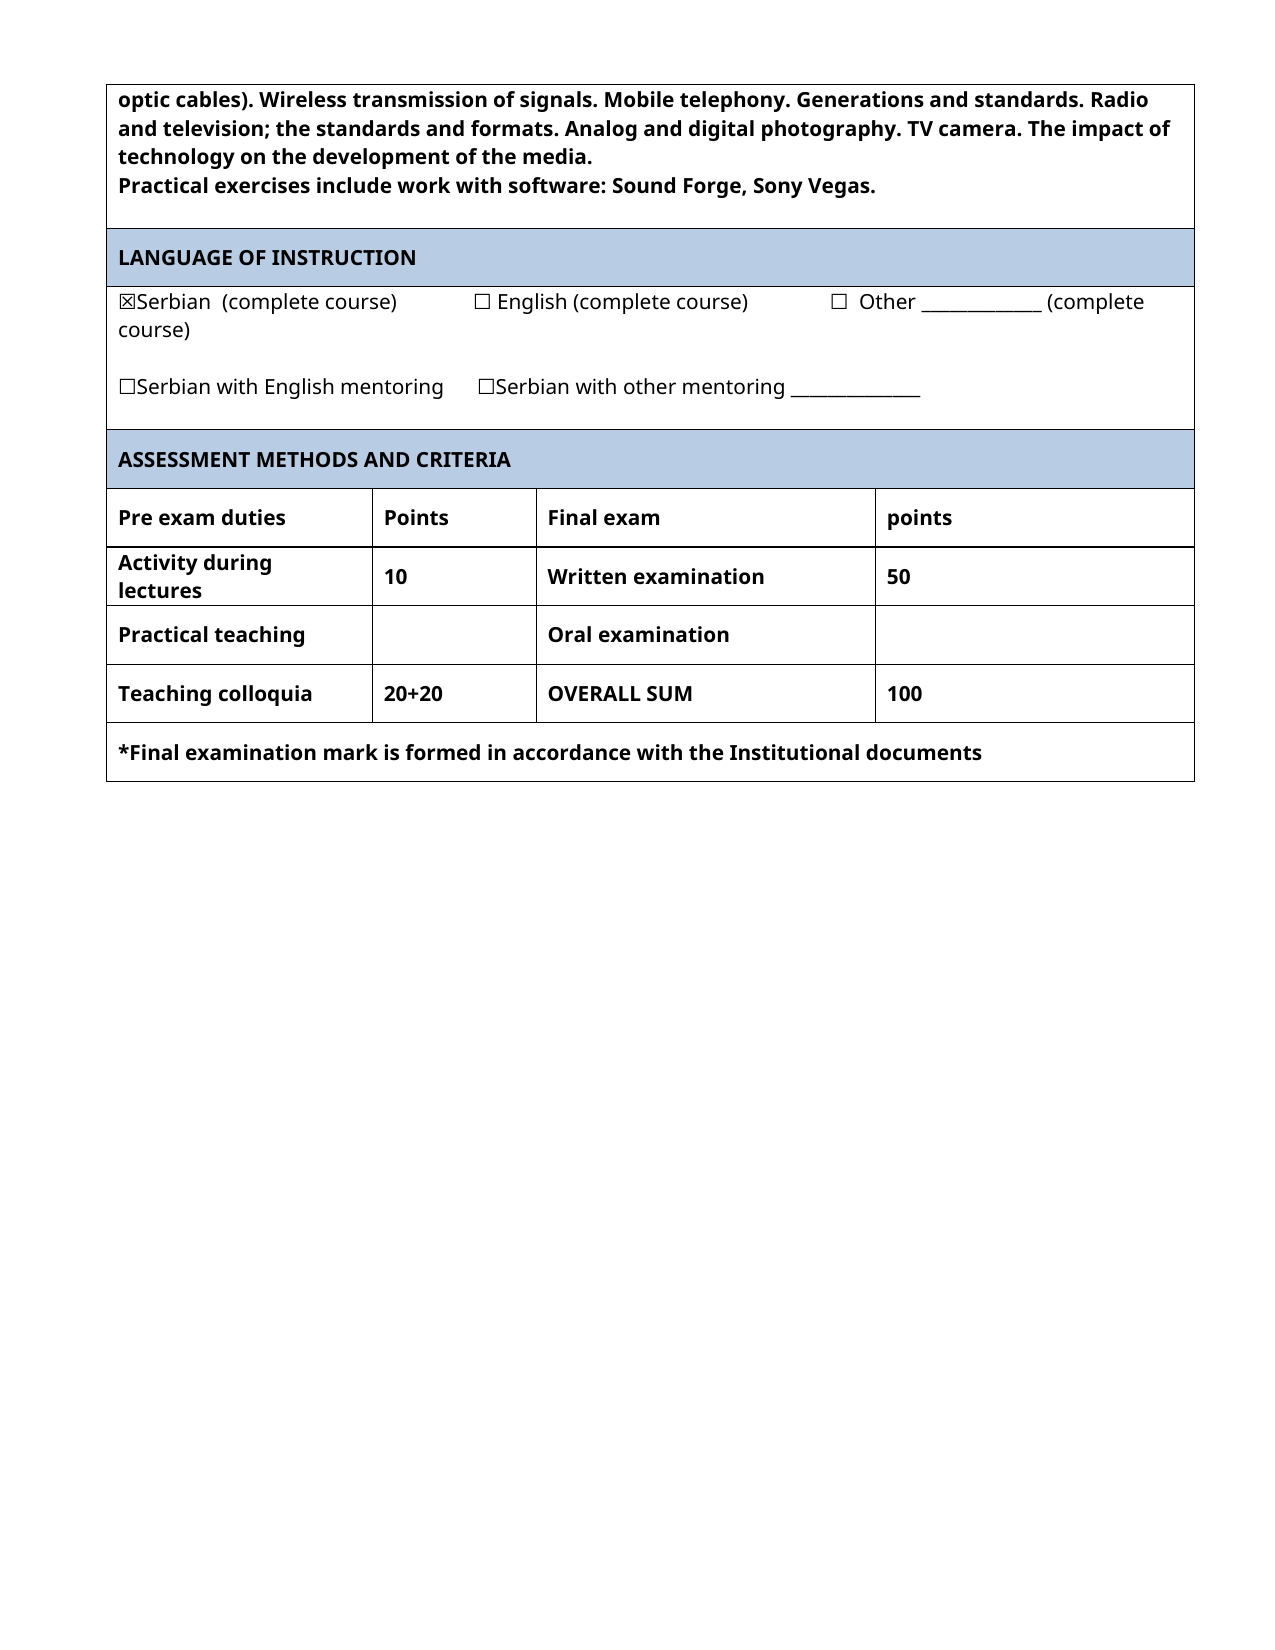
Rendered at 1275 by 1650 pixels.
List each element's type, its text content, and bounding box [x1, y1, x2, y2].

table_cell Teaching colloquia [107, 665, 372, 722]
table_cell points [876, 489, 1194, 546]
table_cell ASSESSMENT METHODS AND CRITERIA [107, 430, 1194, 488]
table_cell 100 [876, 665, 1194, 722]
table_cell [107, 85, 1194, 228]
table_cell [373, 606, 536, 663]
table_cell Serbian (complete course) English (complete course) Other _____________ (complete course) Serbian with English mentoring Serbian with other mentoring ______________ [107, 287, 1194, 429]
table_cell Oral examination [537, 606, 875, 663]
table_cell 20+20 [373, 665, 536, 722]
table_cell Final exam [537, 489, 875, 546]
table_cell 10 [373, 548, 536, 605]
table_cell Practical teaching [107, 606, 372, 663]
table_cell [876, 606, 1194, 663]
table_cell Points [373, 489, 536, 546]
table_cell *Final examination mark is formed in accordance with the Institutional documents [107, 723, 1194, 781]
table_cell LANGUAGE OF INSTRUCTION [107, 229, 1194, 286]
table_cell Written examination [537, 548, 875, 605]
table_cell Pre exam duties [107, 489, 372, 546]
table_cell Activity during lectures [107, 548, 372, 605]
table_cell 50 [876, 548, 1194, 605]
table_cell OVERALL SUM [537, 665, 875, 722]
